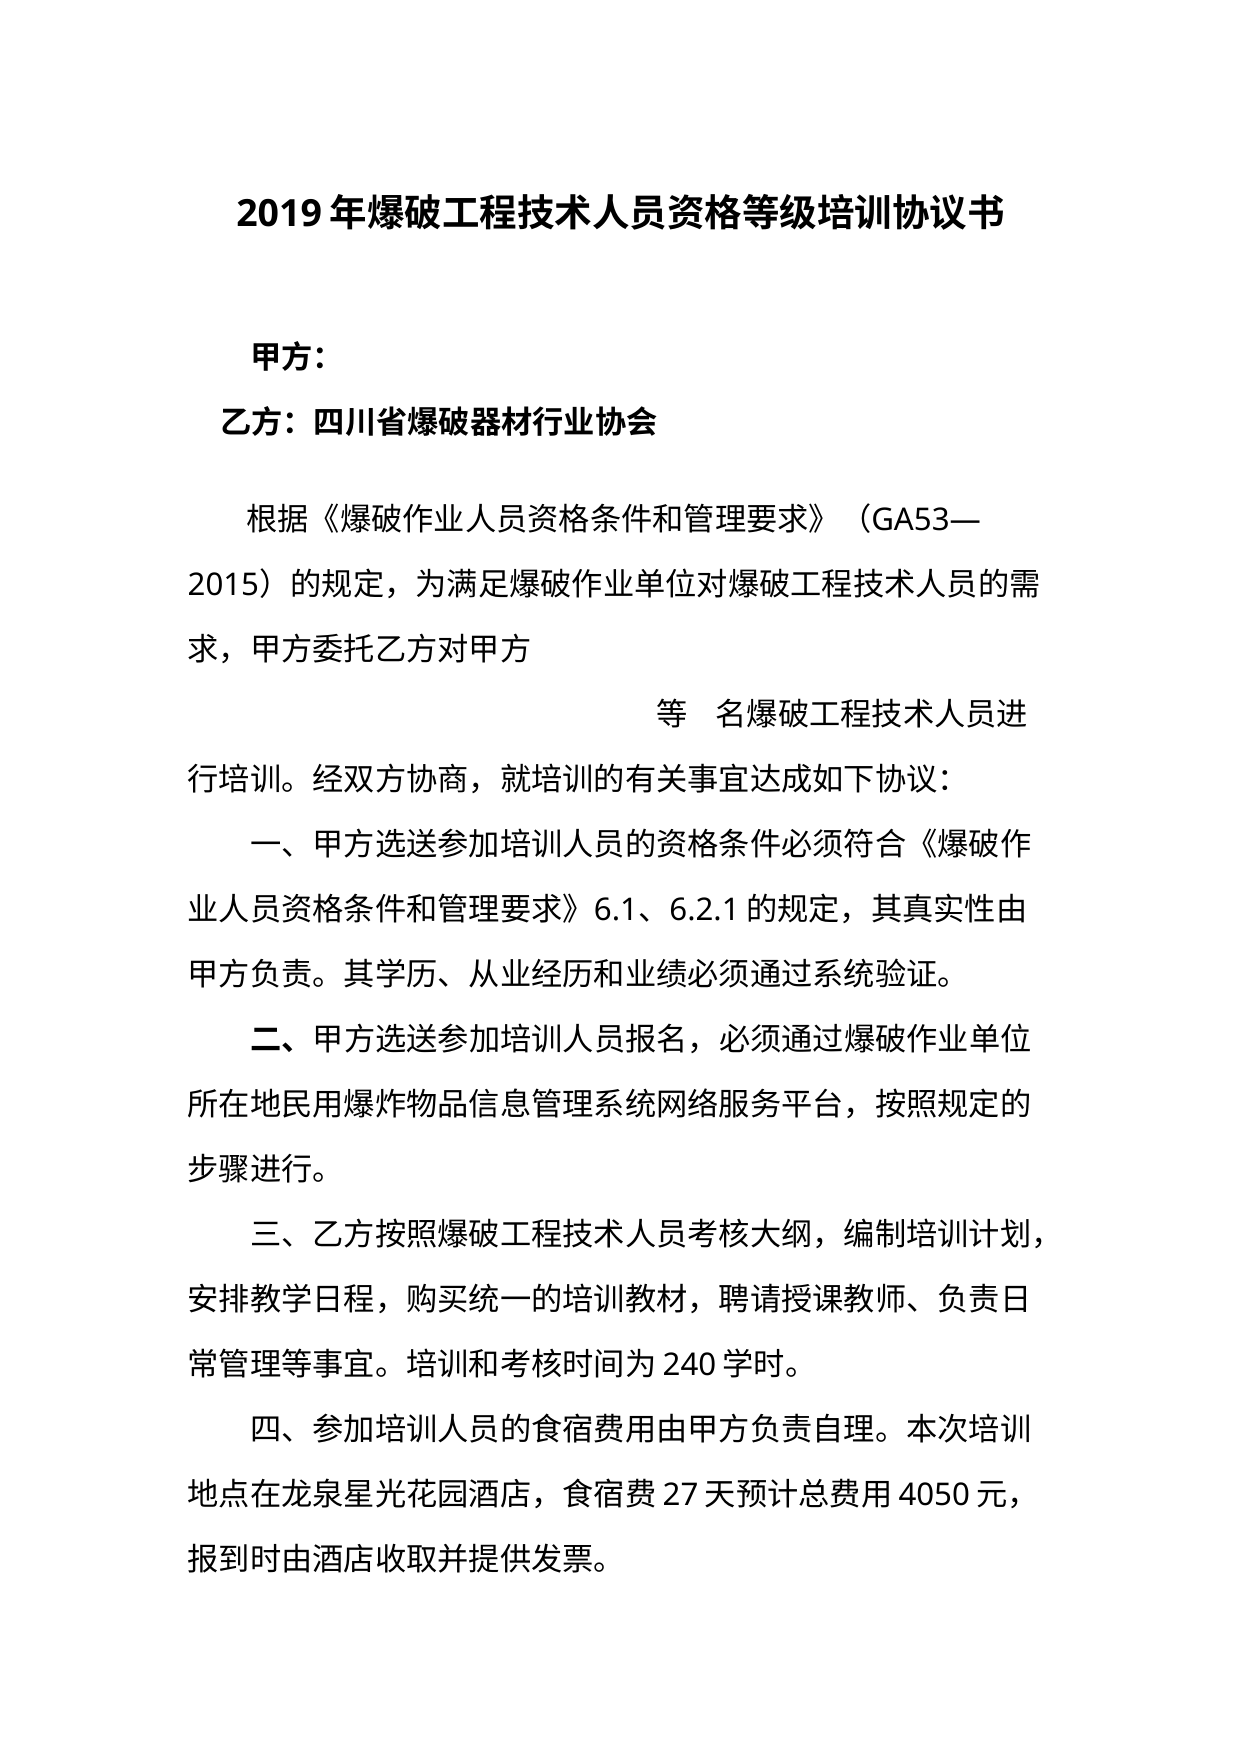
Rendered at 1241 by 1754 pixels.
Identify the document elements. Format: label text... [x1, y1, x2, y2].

text 根据《爆破作业人员资格条件和管理要求》（GA53— 2015）的规定，为满足爆破作业单位对爆破工程技术人员的需求，甲方委托乙方对甲方 [187, 485, 1053, 680]
text 甲方： 乙方：四川省爆破器材行业协会 [187, 322, 1053, 485]
text 四、参加培训人员的食宿费用由甲方负责自理。本次培训地点在龙泉星光花园酒店，食宿费27天预计总费用4050元，报到时由酒店收取并提供发票。 [187, 1395, 1053, 1590]
text 一、甲方选送参加培训人员的资格条件必须符合《爆破作业人员资格条件和管理要求》6.1、6.2.1的规定，其真实性由甲方负责。其学历、从业经历和业绩必须通过系统验证。 [187, 810, 1053, 1005]
text 三、乙方按照爆破工程技术人员考核大纲，编制培训计划，安排教学日程，购买统一的培训教材，聘请授课教师、负责日常管理等事宜。培训和考核时间为240学时。 [187, 1200, 1053, 1395]
text 二、甲方选送参加培训人员报名，必须通过爆破作业单位所在地民用爆炸物品信息管理系统网络服务平台，按照规定的步骤进行。 [187, 1005, 1053, 1200]
subtitle 2019年爆破工程技术人员资格等级培训协议书 [187, 178, 1053, 243]
text 等 名爆破工程技术人员进行培训。经双方协商，就培训的有关事宜达成如下协议： [187, 680, 1053, 810]
